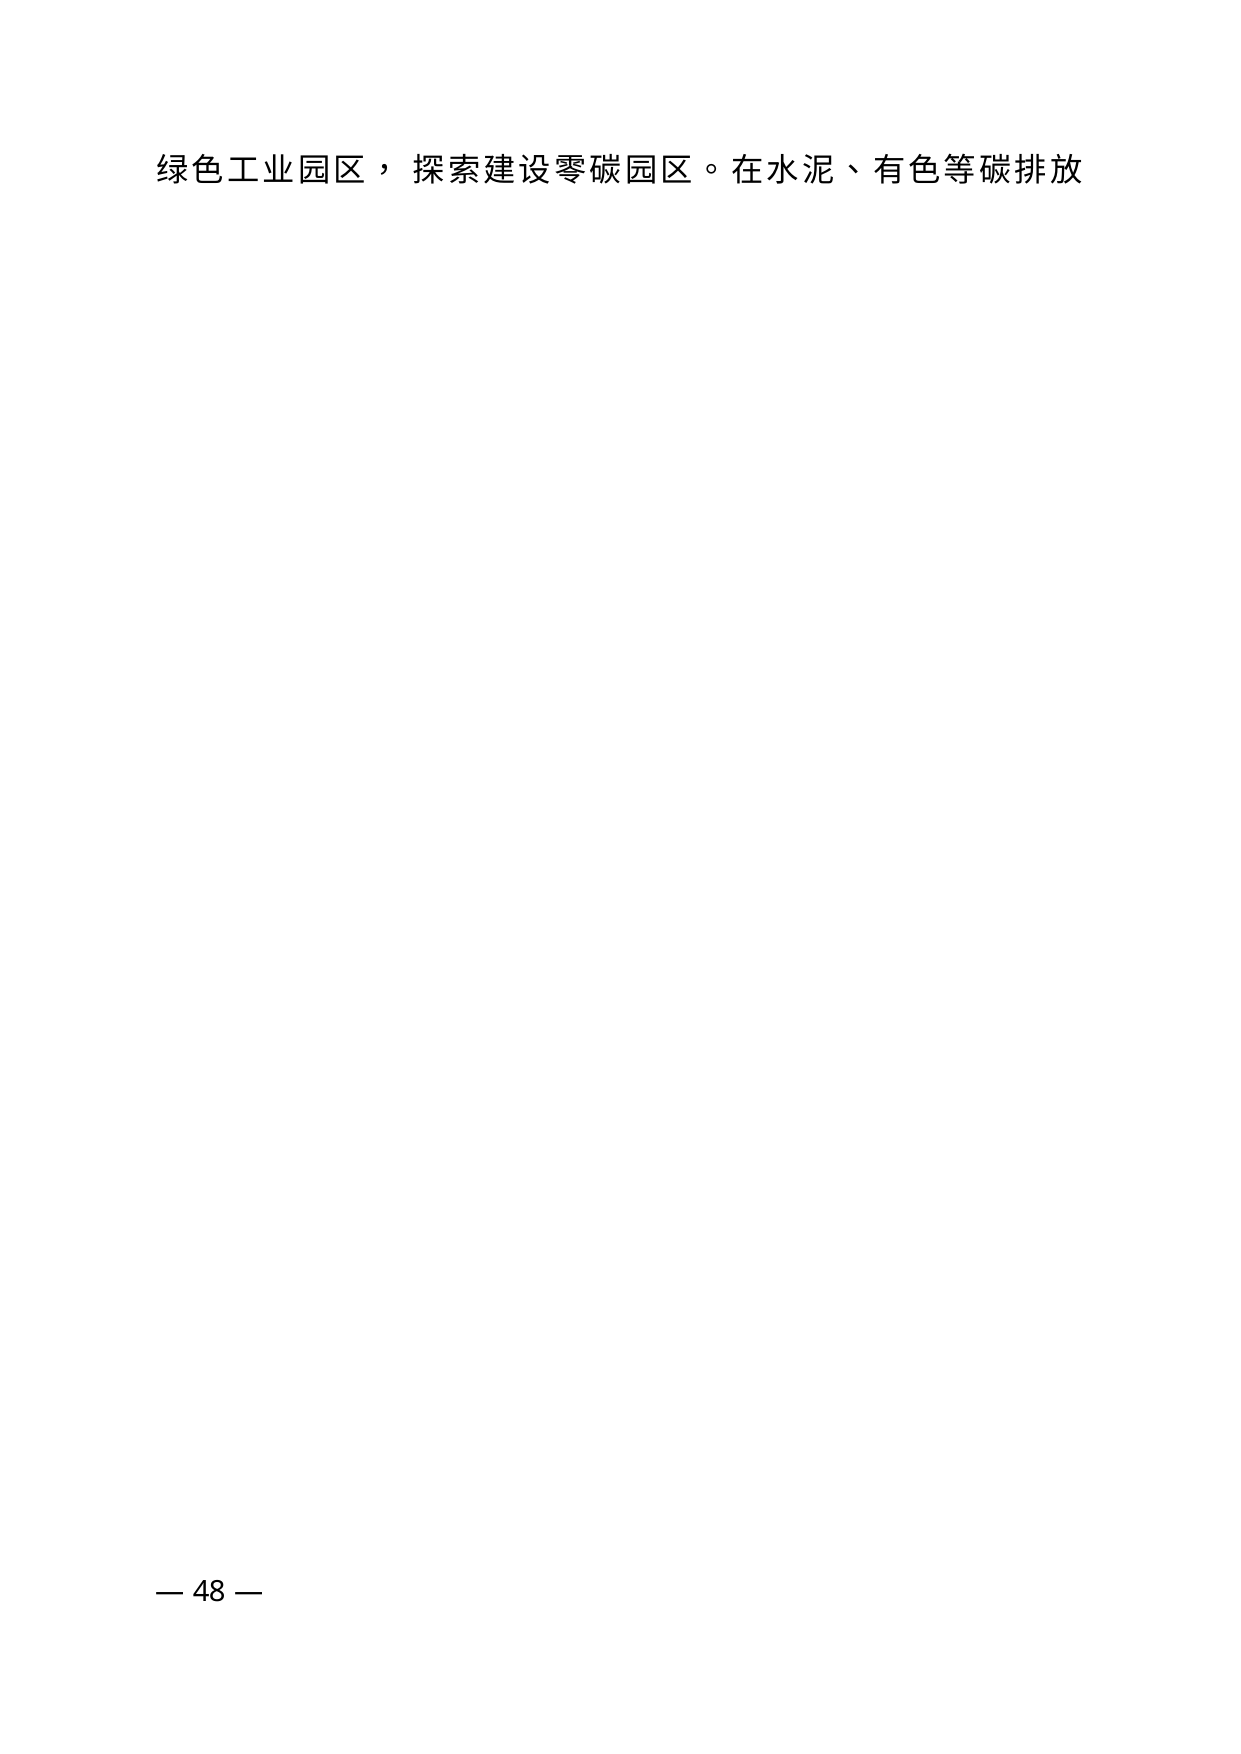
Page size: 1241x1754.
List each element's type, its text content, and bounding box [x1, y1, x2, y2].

text 绿色工业园区， 探索建设零碳园区。在水泥、有色等碳排放 [156, 149, 1088, 189]
